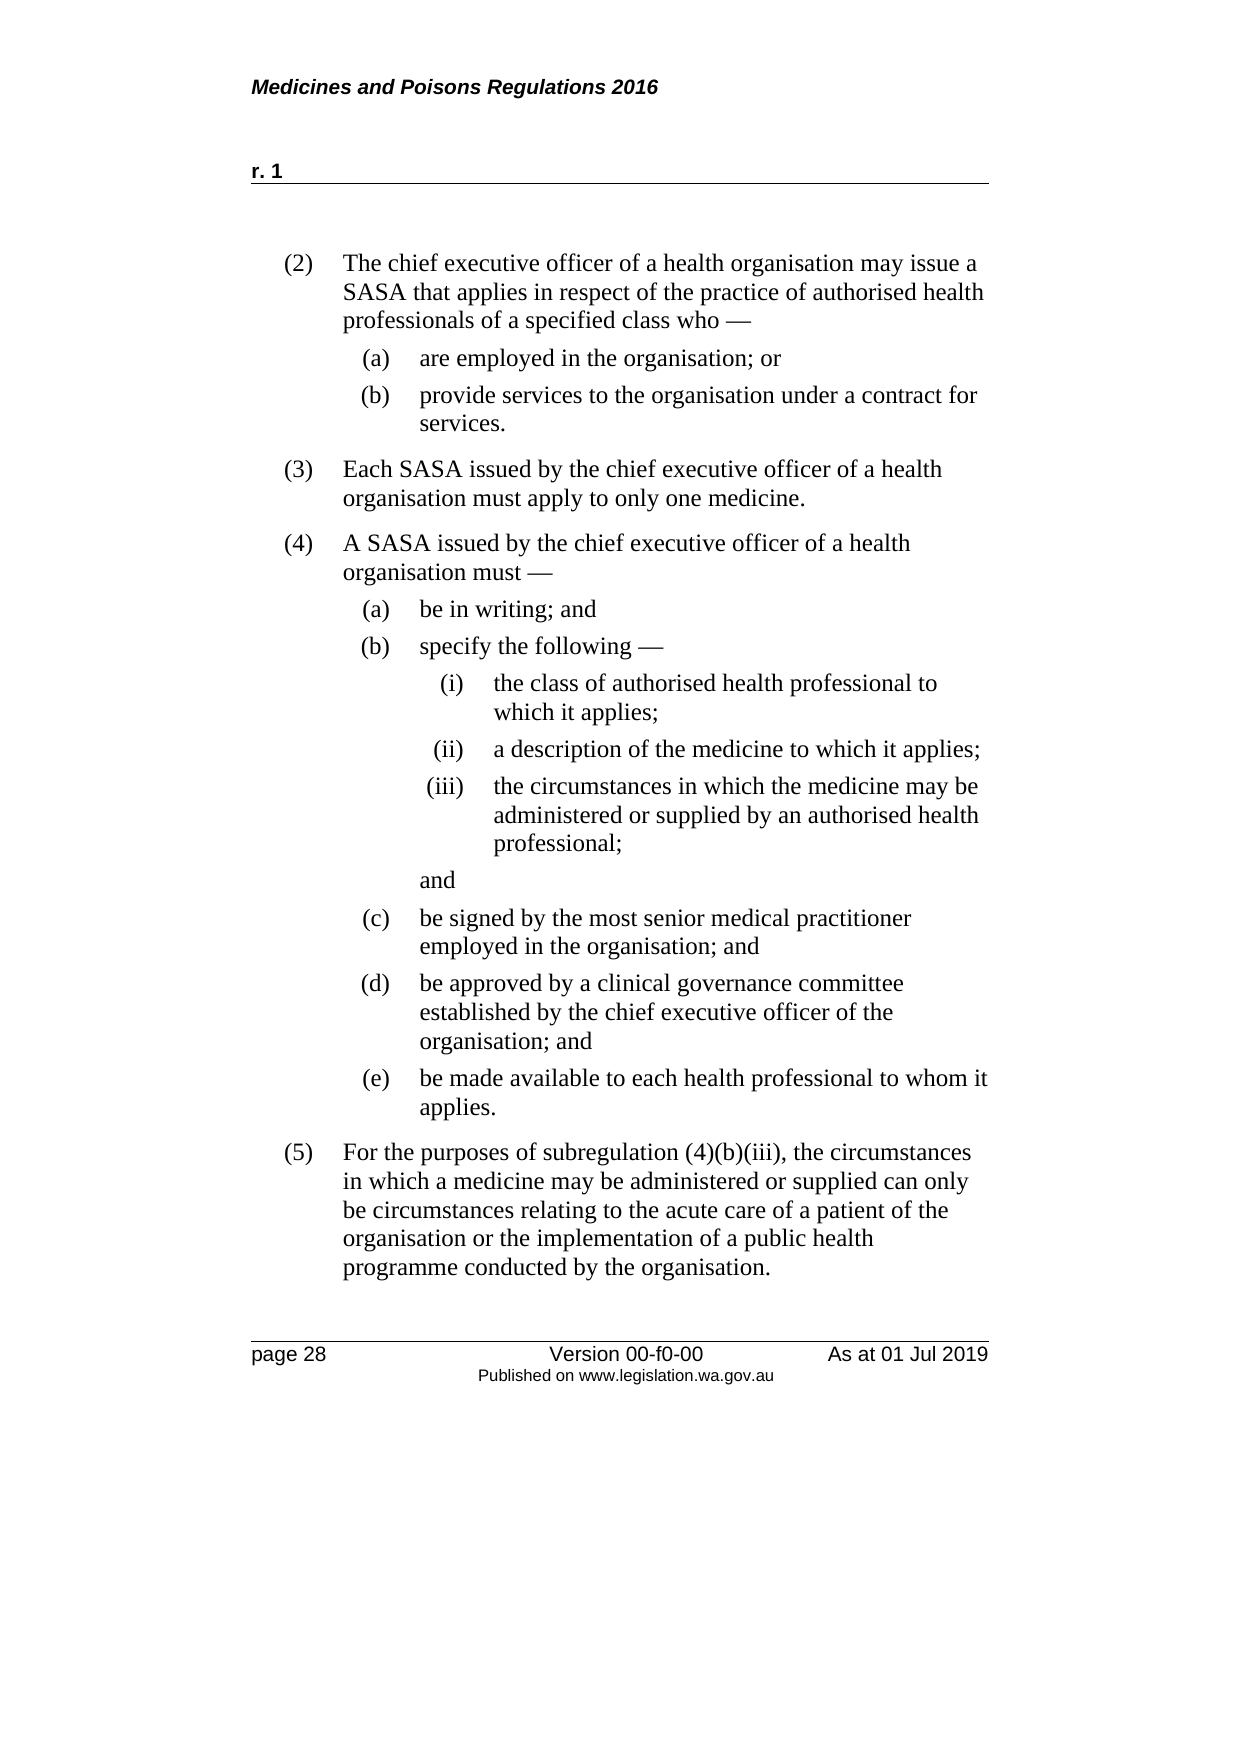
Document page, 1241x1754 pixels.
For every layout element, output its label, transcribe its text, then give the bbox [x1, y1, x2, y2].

text and [251, 866, 989, 894]
text (b) specify the following — [251, 631, 989, 660]
text (3) Each SASA issued by the chief executive officer of a health organisation must apply to only one medicine. [251, 454, 989, 511]
text (5) For the purposes of subregulation (4)(b)(iii), the circumstances in which a medicine may be administered or supplied can only be circumstances relating to the acute care of a patient of the organisation or the implementation of a public health programme conducted by the organisation. [251, 1137, 989, 1281]
text (e) be made available to each health professional to whom it applies. [251, 1063, 989, 1121]
text (4) A SASA issued by the chief executive officer of a health organisation must — [251, 528, 989, 586]
text (c) be signed by the most senior medical practitioner employed in the organisation; and [251, 903, 989, 960]
text (ii) a description of the medicine to which it applies; [251, 734, 989, 763]
text (iii) the circumstances in which the medicine may be administered or supplied by an authorised health professional; [251, 771, 989, 857]
text (a) be in writing; and [251, 594, 989, 623]
text (2) The chief executive officer of a health organisation may issue a SASA that applies in respect of the practice of authorised health professionals of a specified class who — [251, 248, 989, 334]
text (a) are employed in the organisation; or [251, 343, 989, 371]
text (b) provide services to the organisation under a contract for services. [251, 380, 989, 437]
text (i) the class of authorised health professional to which it applies; [251, 668, 989, 726]
text (d) be approved by a clinical governance committee established by the chief executive officer of the organisation; and [251, 968, 989, 1055]
